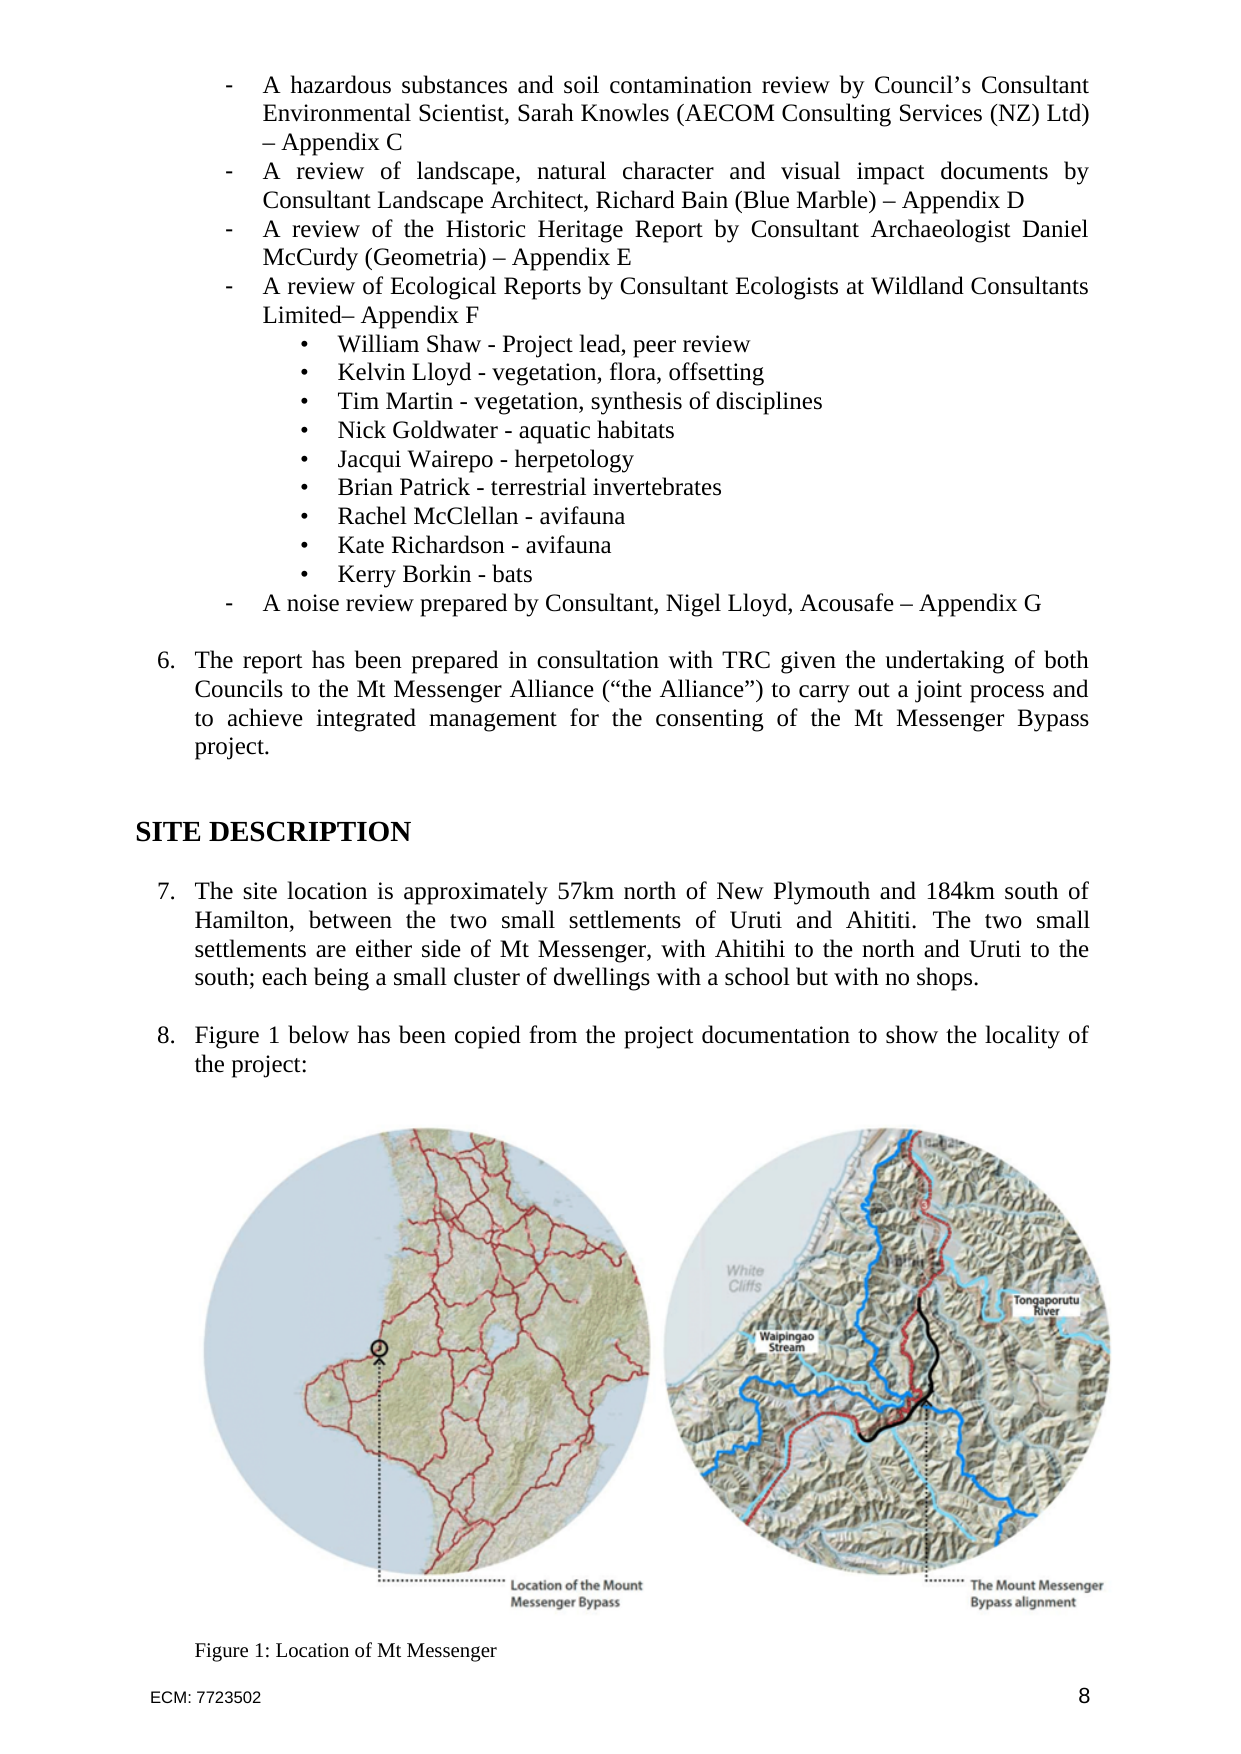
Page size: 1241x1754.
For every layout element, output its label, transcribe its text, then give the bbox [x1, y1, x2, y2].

list A noise review prepared by Consultant, Nigel Lloyd, Acousafe – Appendix G [225, 587, 1090, 616]
picture [194, 1106, 1124, 1639]
list The site location is approximately 57km north of New Plymouth and 184km south of Hamilton, between the two small settlements of Uruti and Ahititi. The two small settlements are either side of Mt Messenger, with Ahitihi to the north and Uruti to the south; each being a small cluster of dwellings with a school but with no shops. [157, 876, 1090, 991]
list Figure 1 below has been copied from the project documentation to show the locality of the project: [157, 1020, 1090, 1077]
list Rachel McClellan - avifauna [300, 501, 1090, 530]
list Nick Goldwater - aquatic habitats [300, 415, 1090, 444]
list Tim Martin - vegetation, synthesis of disciplines [300, 386, 1090, 415]
list The report has been prepared in consultation with TRC given the undertaking of both Councils to the Mt Messenger Alliance (“the Alliance”) to carry out a joint process and to achieve integrated management for the consenting of the Mt Messenger Bypass project. [157, 645, 1090, 760]
list A review of the Historic Heritage Report by Consultant Archaeologist Daniel McCurdy (Geometria) – Appendix E [225, 213, 1090, 271]
list Kelvin Lloyd - vegetation, flora, offsetting [300, 357, 1090, 386]
list A hazardous substances and soil contamination review by Council’s Consultant Environmental Scientist, Sarah Knowles (AECOM Consulting Services (NZ) Ltd) – Appendix C [225, 69, 1090, 156]
list Brian Patrick - terrestrial invertebrates [300, 472, 1090, 501]
list Jacqui Wairepo - herpetology [300, 444, 1090, 472]
list Kate Richardson - avifauna [300, 530, 1090, 559]
list Kerry Borkin - bats [300, 559, 1090, 587]
list A review of Ecological Reports by Consultant Ecologists at Wildland Consultants Limited– Appendix F [225, 271, 1090, 329]
text Figure 1: Location of Mt Messenger [194, 1639, 1090, 1662]
subtitle SITE DESCRIPTION [135, 814, 1090, 847]
list William Shaw - Project lead, peer review [300, 329, 1090, 357]
list A review of landscape, natural character and visual impact documents by Consultant Landscape Architect, Richard Bain (Blue Marble) – Appendix D [225, 156, 1090, 213]
